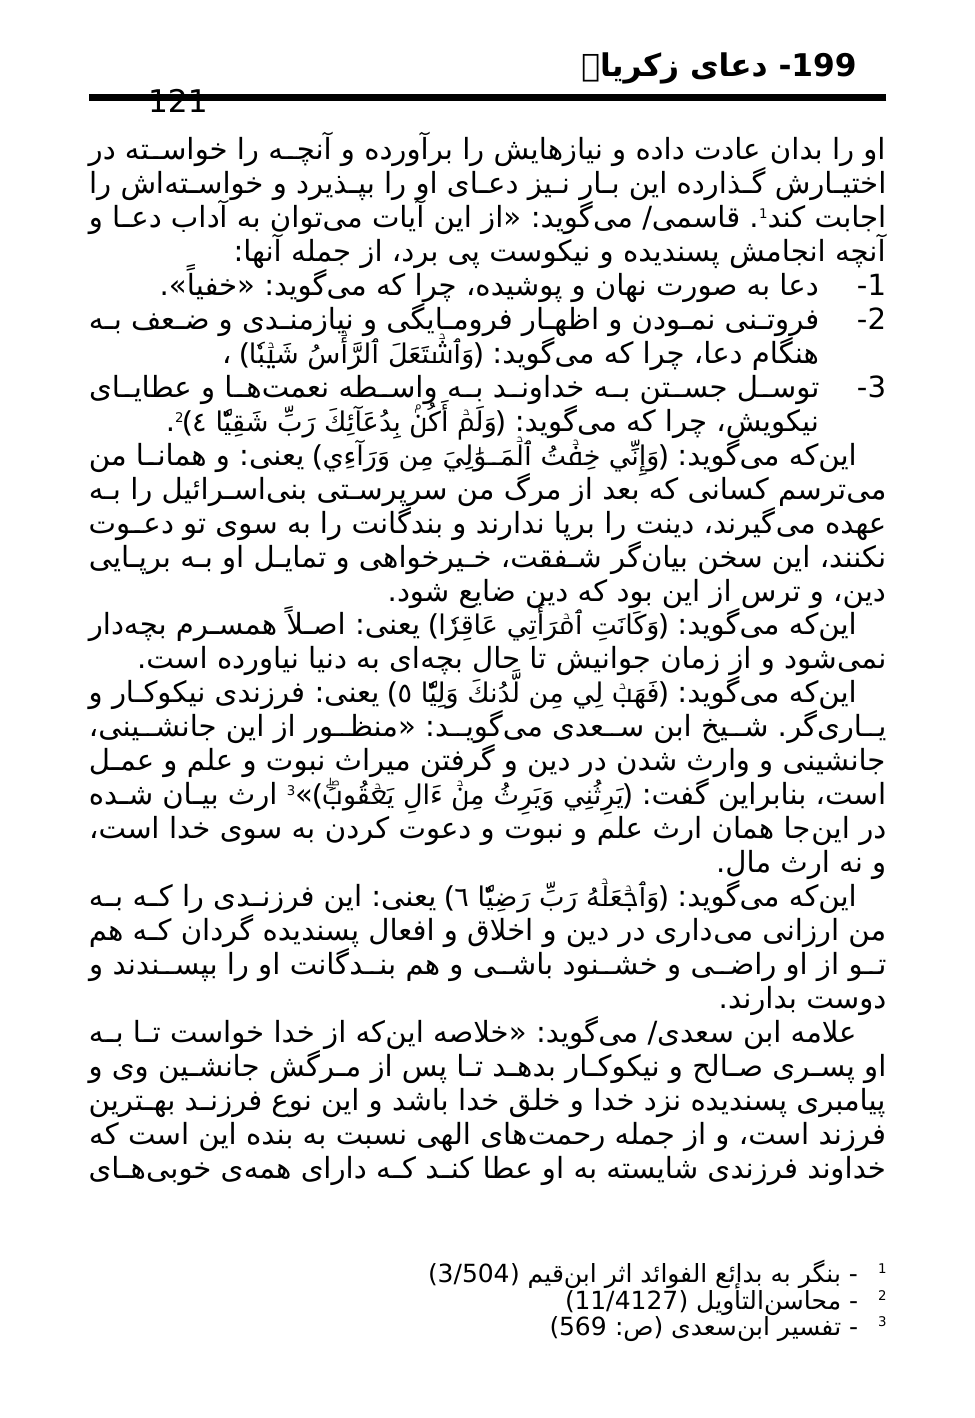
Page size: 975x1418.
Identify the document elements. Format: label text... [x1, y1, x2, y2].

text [89, 132, 886, 268]
text این‌که می‌گوید: ﴿فَهَبۡ لِي مِن لَّدُنكَ وَلِيّٗا ٥﴾ یعنی: ‌فرزندی نیکوکار و یاری‌گر. شیخ ابن سعدی می‌گوید: «منظور از این جانشینی، جانشینی و وارث شدن در دین و گرفتن میراث نبوت و علم و عمل است، بنابراین گفت: ﴿يَرِثُنِي وَيَرِثُ مِنۡ ءَالِ يَعۡقُوبَۖ﴾» ارث بیان شده در این‌جا همان ارث علم و نبوت و دعوت کردن به سوی خدا است، و نه ارث مال. [89, 676, 886, 879]
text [89, 1015, 886, 1219]
text این‌که می‌گوید: ﴿وَكَانَتِ ٱمۡرَأَتِي عَاقِرٗا﴾ یعنی:‌ اصلاً همسرم بچه‌دار نمی‌شود و از زمان جوانیش تا حال بچه‌ای به دنیا نیاورده است. [89, 608, 886, 676]
list توسل جستن به خداوند به واسطه نعمت‌ها و عطایای نیکویش، چرا که می‌گوید: ﴿وَلَمۡ أَكُنۢ بِدُعَآئِكَ رَبِّ شَقِيّٗا ٤﴾. [89, 370, 857, 438]
list دعا به صورت نهان و پوشیده، چرا که می‌گوید: «خفیاً». [89, 268, 857, 302]
list فروتنی نمودن و اظهار فرومایگی و نیازمندی و ضعف به هنگام دعا، چرا که می‌گوید: ﴿وَٱشۡتَعَلَ ٱلرَّأۡسُ شَيۡبٗا﴾ ، [89, 302, 857, 370]
text این‌که می‌گوید: ﴿وَإِنِّي خِفۡتُ ٱلۡمَوَٰلِيَ مِن وَرَآءِي﴾ یعنی: و همانا من می‌ترسم کسانی که بعد از مرگ من سرپرستی بنی‌اسرائیل را به عهده می‌گیرند، دینت را برپا ندارند و بندگانت را به سوی تو دعوت نکنند، این سخن بیان‌گر شفقت، خیرخواهی و تمایل او به برپایی دین، و ترس از این بود که دین ضایع شود. [89, 438, 886, 608]
text این‌که می‌گوید: ﴿وَٱجۡعَلۡهُ رَبِّ رَضِيّٗا ٦﴾ یعنی: این فرزندی را که به من ارزانی می‌داری در دین و اخلاق و افعال پسندیده گردان که هم تو از او راضی و خشنود باشی و هم بندگانت او را بپسندند و دوست بدارند. [89, 879, 886, 1015]
